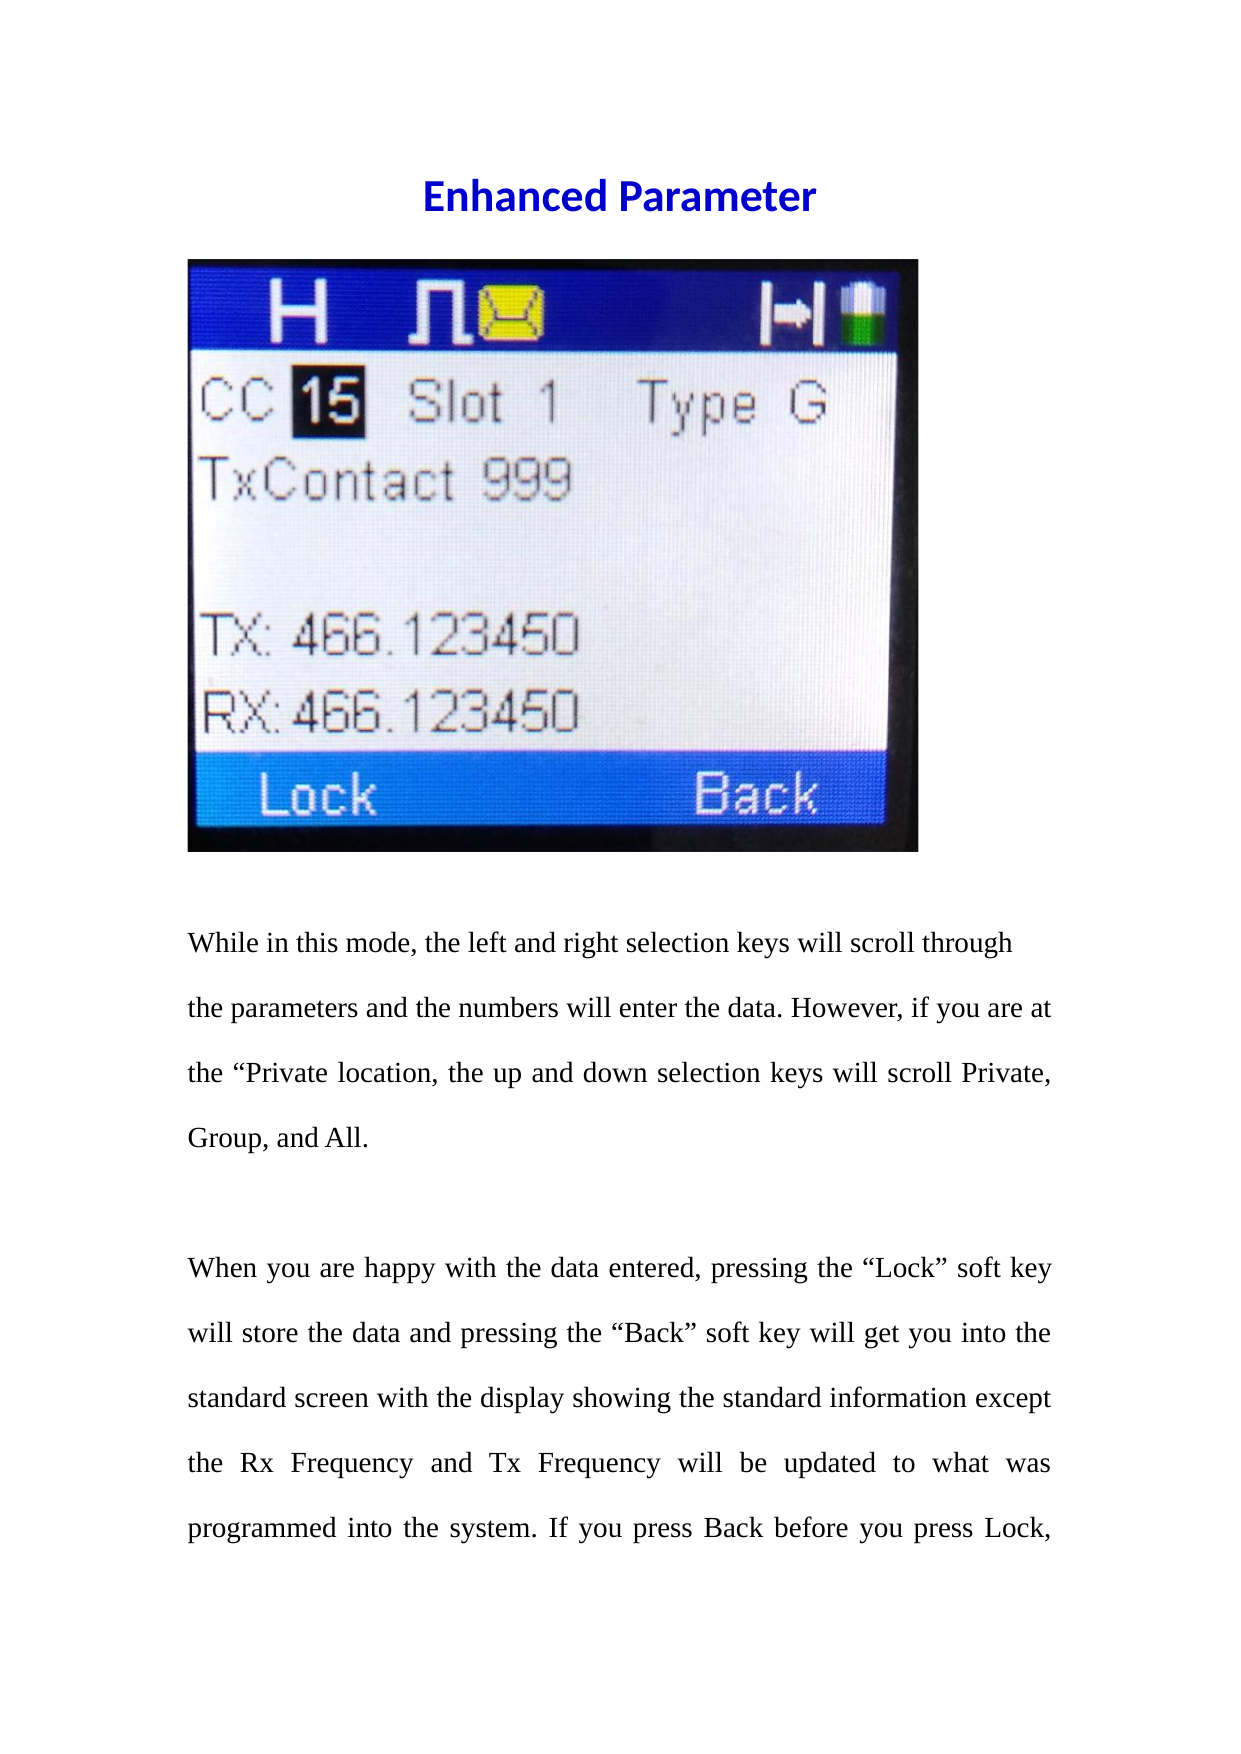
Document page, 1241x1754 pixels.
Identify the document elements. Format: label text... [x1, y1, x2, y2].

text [187, 1234, 1053, 1559]
picture [187, 259, 919, 852]
text Enhanced Parameter [187, 162, 1053, 227]
text While in this mode, the left and right selection keys will scroll through the parameters and the numbers will enter the data. However, if you are at the “Private location, the up and down selection keys will scroll Private, Group, and All. [187, 909, 1053, 1169]
